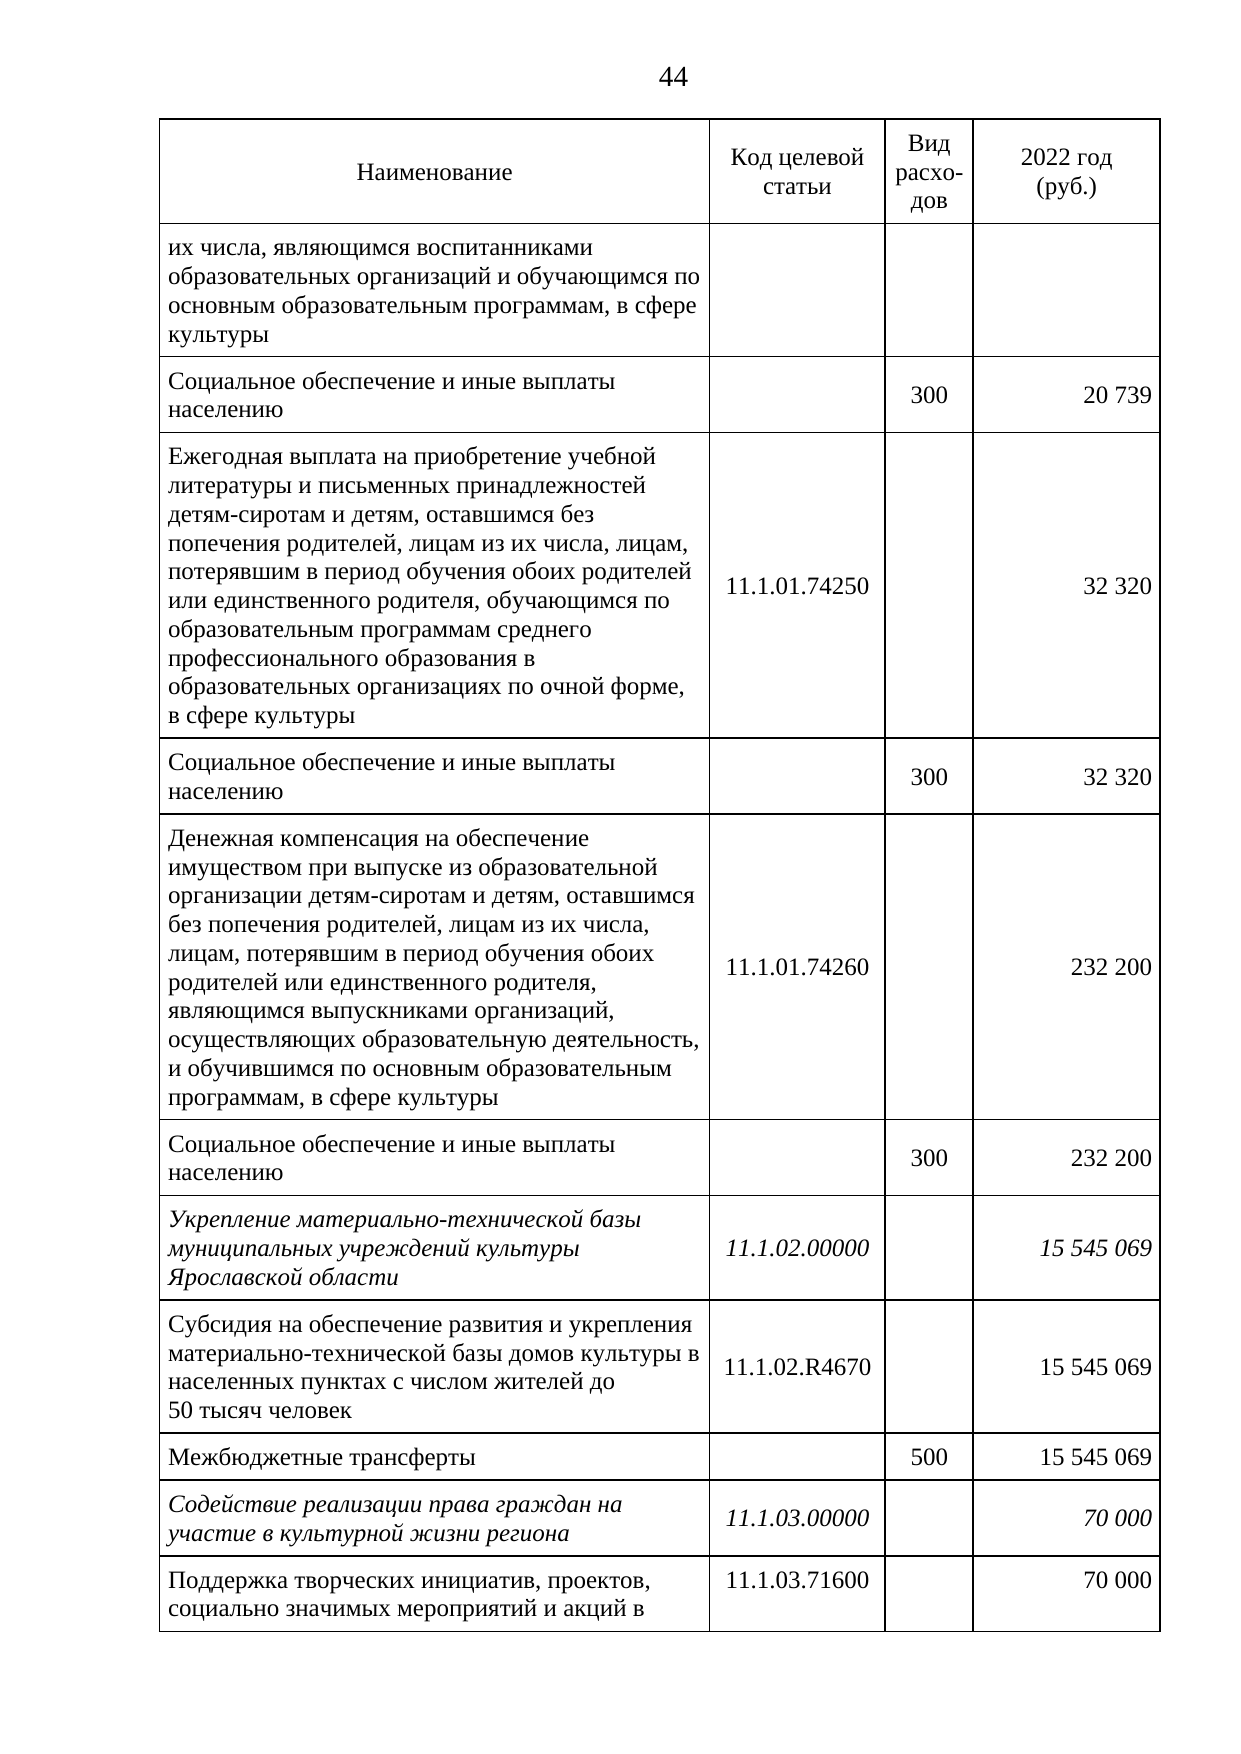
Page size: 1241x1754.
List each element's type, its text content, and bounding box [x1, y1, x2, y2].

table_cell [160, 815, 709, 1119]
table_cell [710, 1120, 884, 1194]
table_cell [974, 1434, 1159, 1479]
table_header Наименование [160, 120, 709, 223]
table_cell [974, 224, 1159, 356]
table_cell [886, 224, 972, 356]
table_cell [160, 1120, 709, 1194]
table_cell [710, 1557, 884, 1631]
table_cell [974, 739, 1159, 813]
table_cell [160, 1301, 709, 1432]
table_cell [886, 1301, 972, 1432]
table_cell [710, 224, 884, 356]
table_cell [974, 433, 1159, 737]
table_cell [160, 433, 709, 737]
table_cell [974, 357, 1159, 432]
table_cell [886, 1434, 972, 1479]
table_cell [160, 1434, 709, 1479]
table_header 2022 год (руб.) [974, 120, 1159, 223]
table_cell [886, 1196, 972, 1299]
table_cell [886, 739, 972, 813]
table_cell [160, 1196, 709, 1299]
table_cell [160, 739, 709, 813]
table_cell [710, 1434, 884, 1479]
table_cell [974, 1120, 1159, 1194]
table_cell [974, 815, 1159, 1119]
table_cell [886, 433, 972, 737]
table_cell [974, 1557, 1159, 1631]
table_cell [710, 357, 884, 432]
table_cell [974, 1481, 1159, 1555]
table_header Вид расхо-дов [886, 120, 972, 223]
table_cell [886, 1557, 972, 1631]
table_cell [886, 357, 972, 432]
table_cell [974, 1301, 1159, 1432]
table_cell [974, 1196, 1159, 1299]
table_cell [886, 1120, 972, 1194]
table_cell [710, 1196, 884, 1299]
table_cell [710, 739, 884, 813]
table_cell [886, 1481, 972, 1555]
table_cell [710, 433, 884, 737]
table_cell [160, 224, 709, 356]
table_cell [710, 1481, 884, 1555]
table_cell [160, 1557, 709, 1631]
table_header Код целевой статьи [710, 120, 884, 223]
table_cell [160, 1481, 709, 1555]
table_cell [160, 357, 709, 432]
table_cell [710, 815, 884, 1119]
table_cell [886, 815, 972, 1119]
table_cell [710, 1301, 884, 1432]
